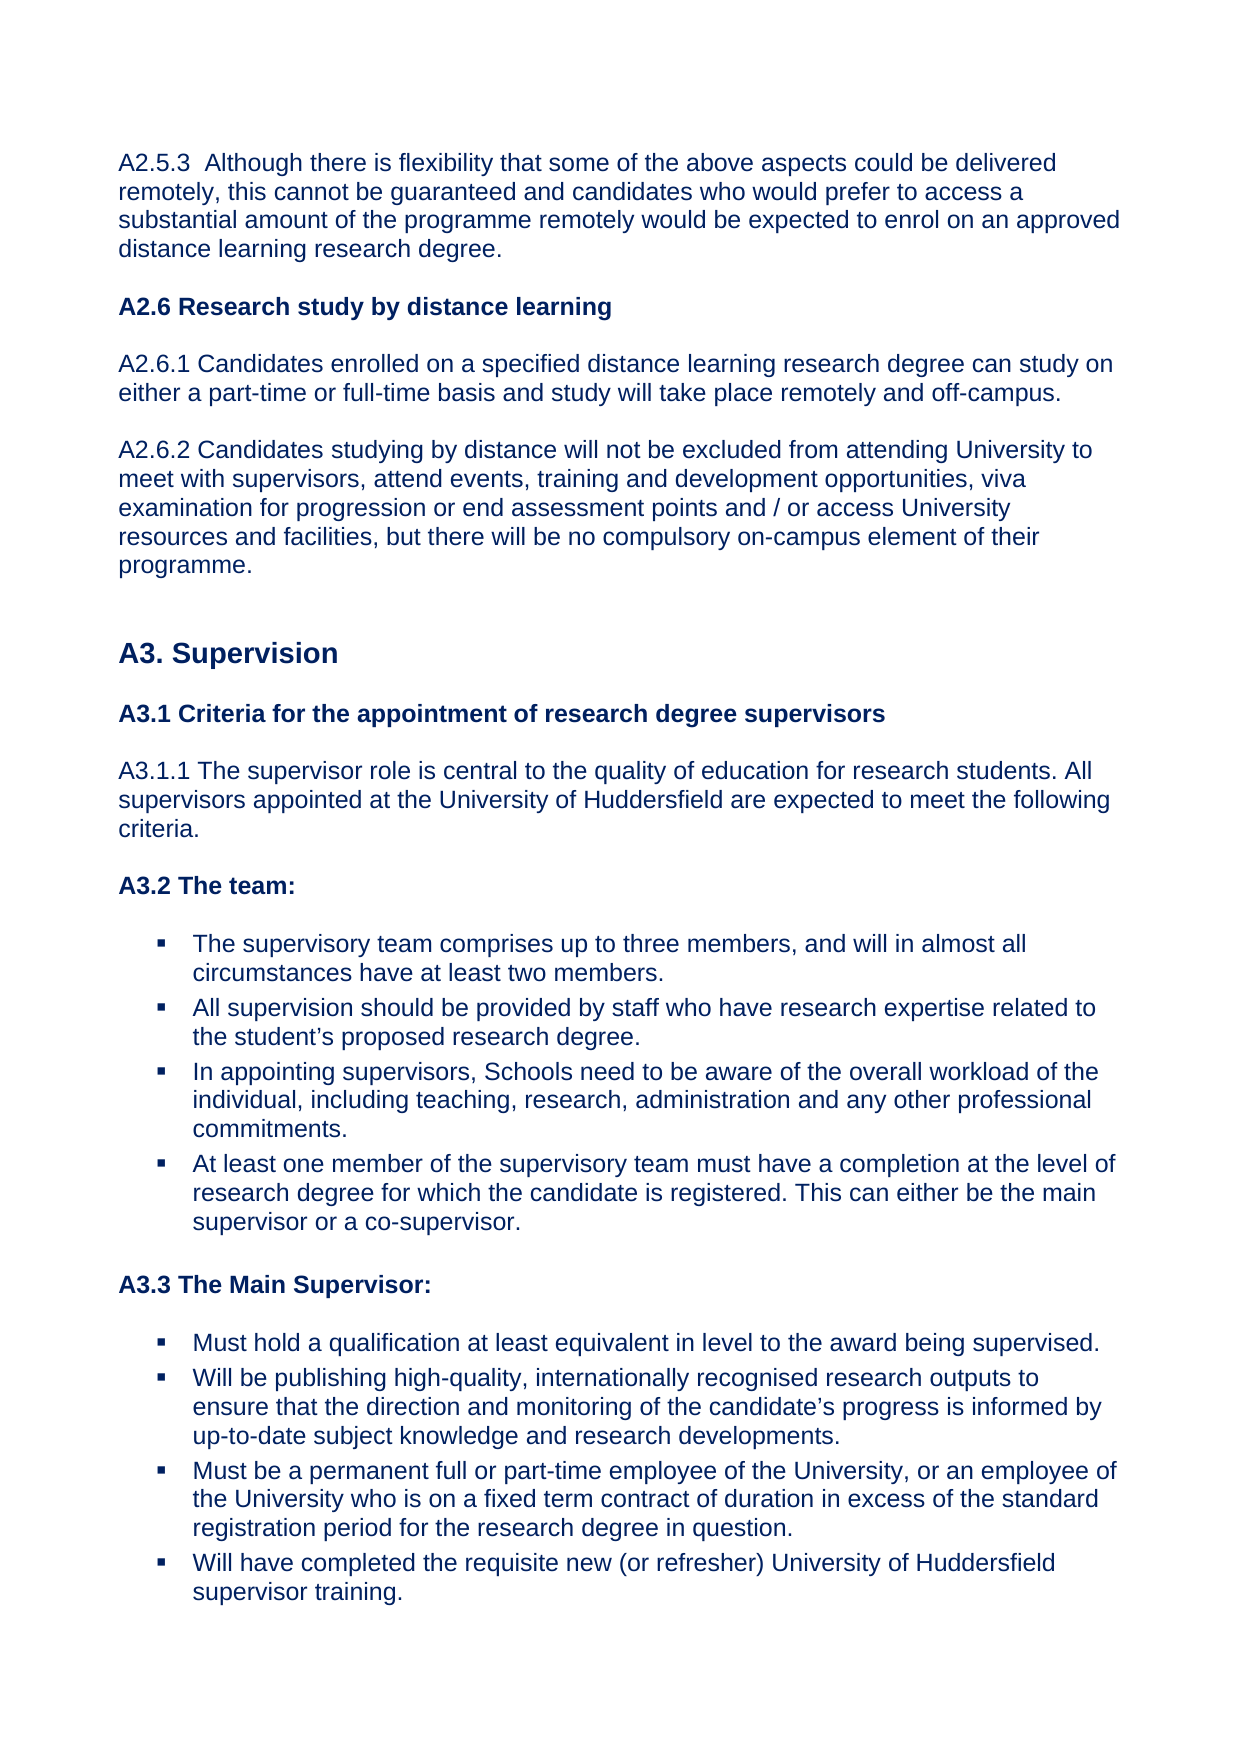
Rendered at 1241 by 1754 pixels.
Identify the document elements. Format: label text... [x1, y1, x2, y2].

subtitle A3.1 Criteria for the appointment of research degree supervisors [118, 699, 1122, 727]
list Will be publishing high-quality, internationally recognised research outputs to ensure that the direction and monitoring of the candidate’s progress is informed by up-to-date subject knowledge and research developments. [155, 1363, 1122, 1449]
text A2.5.3 Although there is flexibility that some of the above aspects could be delivered remotely, this cannot be guaranteed and candidates who would prefer to access a substantial amount of the programme remotely would be expected to enrol on an approved distance learning research degree. [118, 148, 1122, 263]
subtitle A2.6 Research study by distance learning [118, 291, 1122, 320]
text A2.6.1 Candidates enrolled on a specified distance learning research degree can study on either a part-time or full-time basis and study will take place remotely and off-campus. [118, 349, 1122, 406]
text A3.1.1 The supervisor role is central to the quality of education for research students. All supervisors appointed at the University of Huddersfield are expected to meet the following criteria. [118, 756, 1122, 842]
list Must hold a qualification at least equivalent in level to the award being supervised. [155, 1328, 1122, 1357]
list All supervision should be provided by staff who have research expertise related to the student’s proposed research degree. [155, 993, 1122, 1050]
subtitle A3.2 The team: [118, 871, 1122, 900]
subtitle A3. Supervision [118, 636, 1122, 670]
list Must be a permanent full or part-time employee of the University, or an employee of the University who is on a fixed term contract of duration in excess of the standard registration period for the research degree in question. [155, 1456, 1122, 1542]
subtitle A3.3 The Main Supervisor: [118, 1270, 1122, 1299]
list The supervisory team comprises up to three members, and will in almost all circumstances have at least two members. [155, 929, 1122, 986]
list Will have completed the requisite new (or refresher) University of Huddersfield supervisor training. [155, 1548, 1122, 1606]
list At least one member of the supervisory team must have a completion at the level of research degree for which the candidate is registered. This can either be the main supervisor or a co-supervisor. [155, 1149, 1122, 1235]
list In appointing supervisors, Schools need to be aware of the overall workload of the individual, including teaching, research, administration and any other professional commitments. [155, 1056, 1122, 1143]
text A2.6.2 Candidates studying by distance will not be excluded from attending University to meet with supervisors, attend events, training and development opportunities, viva examination for progression or end assessment points and / or access University resources and facilities, but there will be no compulsory on-campus element of their programme. [118, 435, 1122, 579]
